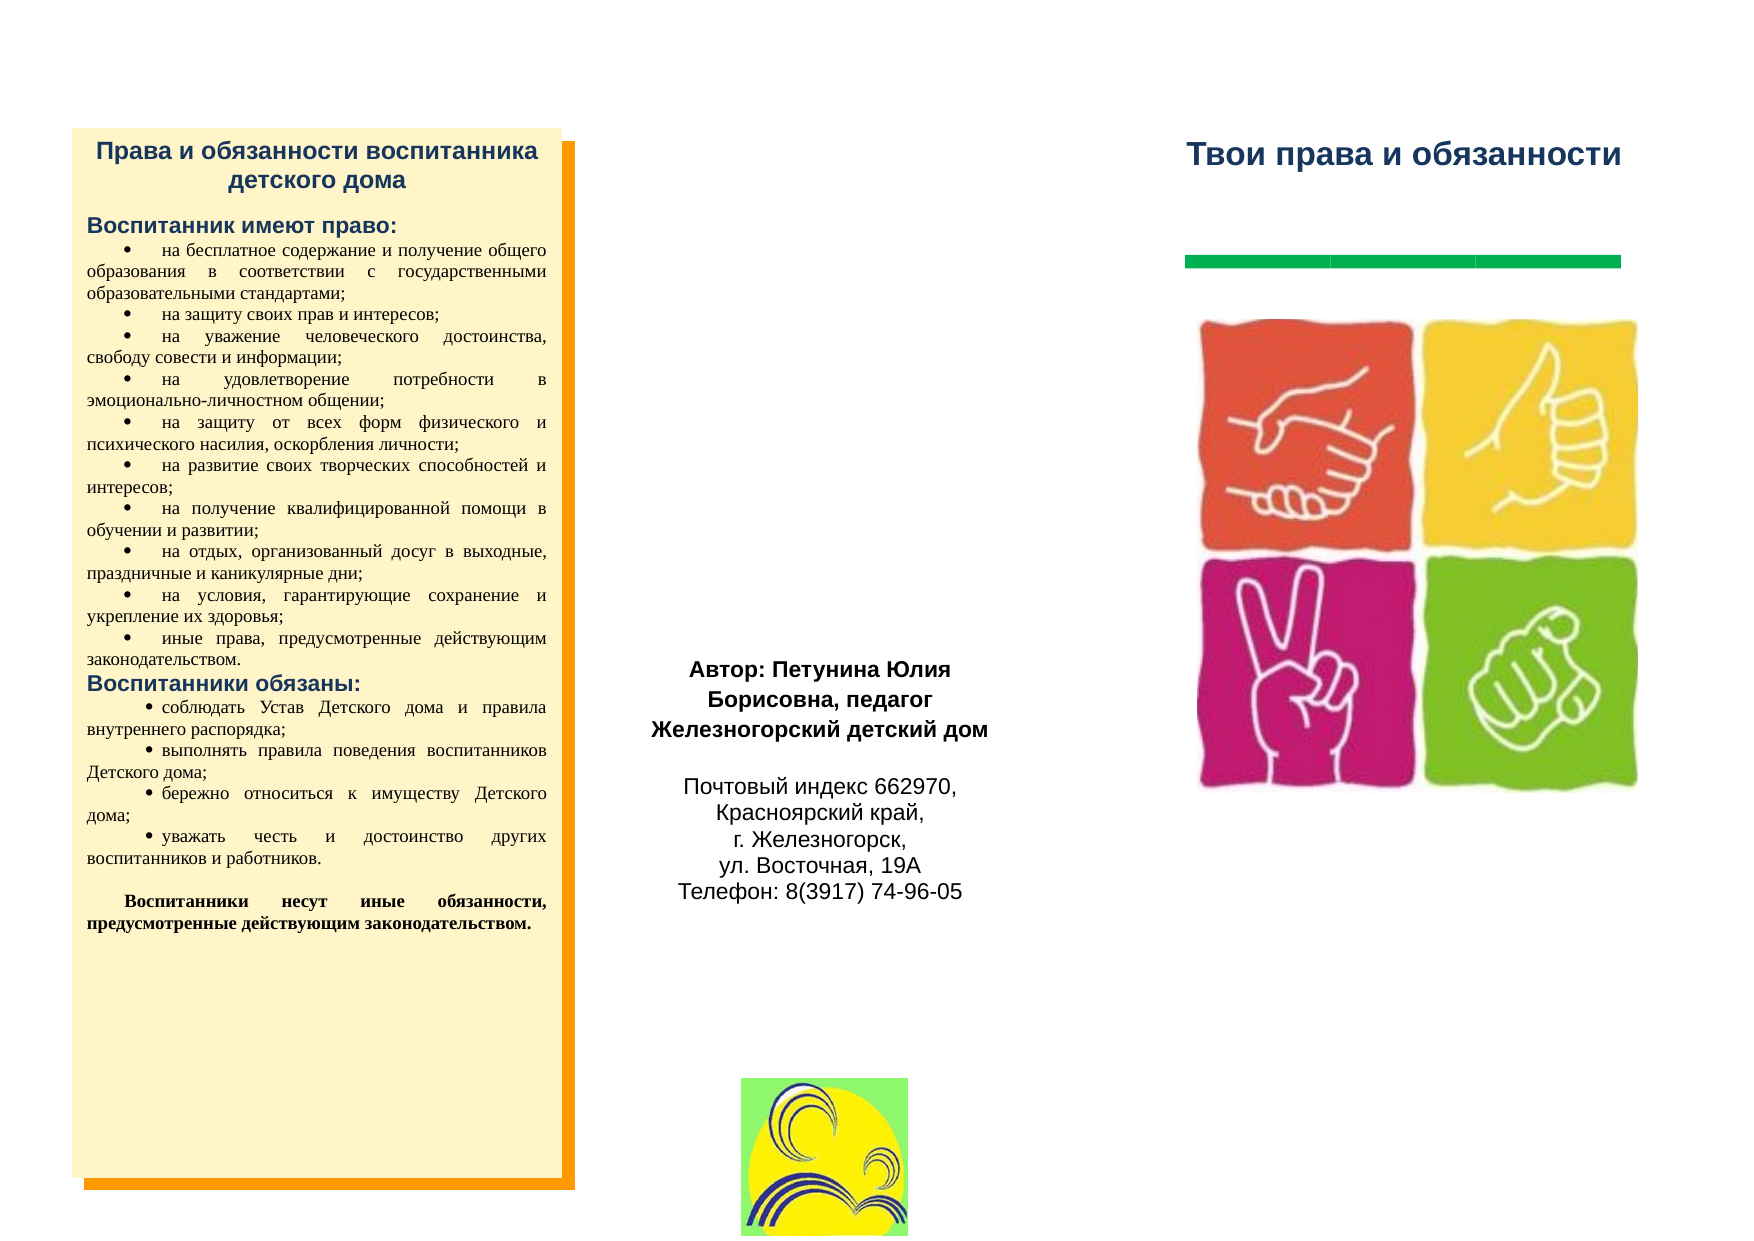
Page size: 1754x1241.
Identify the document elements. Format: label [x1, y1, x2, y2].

picture [741, 1078, 908, 1236]
picture [1196, 319, 1639, 793]
